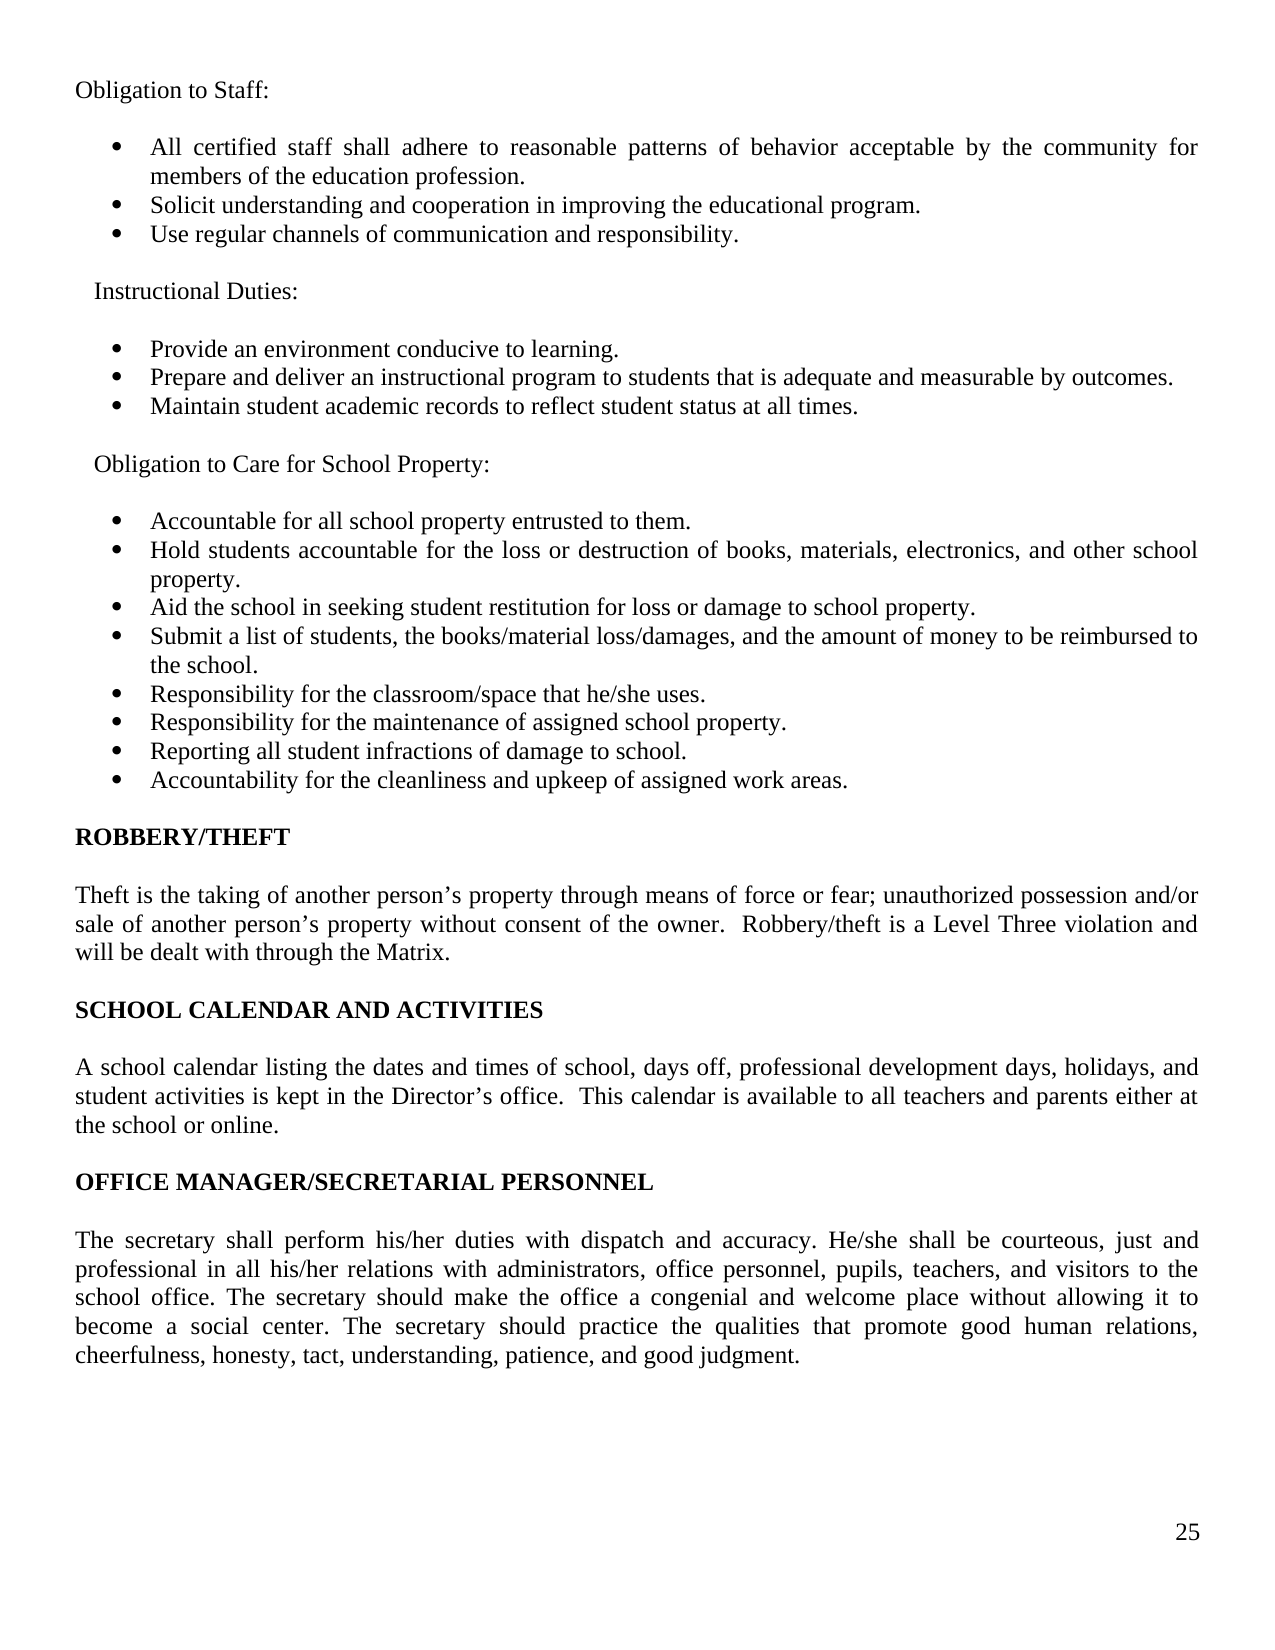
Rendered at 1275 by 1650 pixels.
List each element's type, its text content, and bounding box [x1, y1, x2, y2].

text A school calendar listing the dates and times of school, days off, professional development days, holidays, and student activities is kept in the Director’s office. This calendar is available to all teachers and parents either at the school or online. [75, 1052, 1200, 1139]
list Use regular channels of communication and responsibility. [112, 219, 1200, 247]
list Responsibility for the classroom/space that he/she uses. [112, 679, 1200, 707]
text Theft is the taking of another person’s property through means of force or fear; unauthorized possession and/or sale of another person’s property without consent of the owner. Robbery/theft is a Level Three violation and will be dealt with through the Matrix. [75, 880, 1200, 966]
text Obligation to Staff: [75, 75, 1200, 104]
list Aid the school in seeking student restitution for loss or damage to school property. [112, 592, 1200, 621]
list Prepare and deliver an instructional program to students that is adequate and measurable by outcomes. [112, 362, 1200, 391]
list Responsibility for the maintenance of assigned school property. [112, 707, 1200, 736]
list Provide an environment conducive to learning. [112, 334, 1200, 362]
list Solicit understanding and cooperation in improving the educational program. [112, 190, 1200, 219]
text OFFICE MANAGER/SECRETARIAL PERSONNEL [75, 1167, 1200, 1196]
list Accountability for the cleanliness and upkeep of assigned work areas. [112, 765, 1200, 794]
list All certified staff shall adhere to reasonable patterns of behavior acceptable by the community for members of the education profession. [112, 132, 1200, 190]
text ROBBERY/THEFT [75, 822, 1200, 851]
text Instructional Duties: [94, 276, 1200, 305]
list Reporting all student infractions of damage to school. [112, 736, 1200, 765]
list Accountable for all school property entrusted to them. [112, 506, 1200, 535]
list Maintain student academic records to reflect student status at all times. [112, 391, 1200, 420]
text The secretary shall perform his/her duties with dispatch and accuracy. He/she shall be courteous, just and professional in all his/her relations with administrators, office personnel, pupils, teachers, and visitors to the school office. The secretary should make the office a congenial and welcome place without allowing it to become a social center. The secretary should practice the qualities that promote good human relations, cheerfulness, honesty, tact, understanding, patience, and good judgment. [75, 1225, 1200, 1369]
list Hold students accountable for the loss or destruction of books, materials, electronics, and other school property. [112, 535, 1200, 592]
list Submit a list of students, the books/material loss/damages, and the amount of money to be reimbursed to the school. [112, 621, 1200, 679]
text Obligation to Care for School Property: [94, 449, 1200, 477]
subtitle SCHOOL CALENDAR AND ACTIVITIES [75, 995, 1200, 1024]
